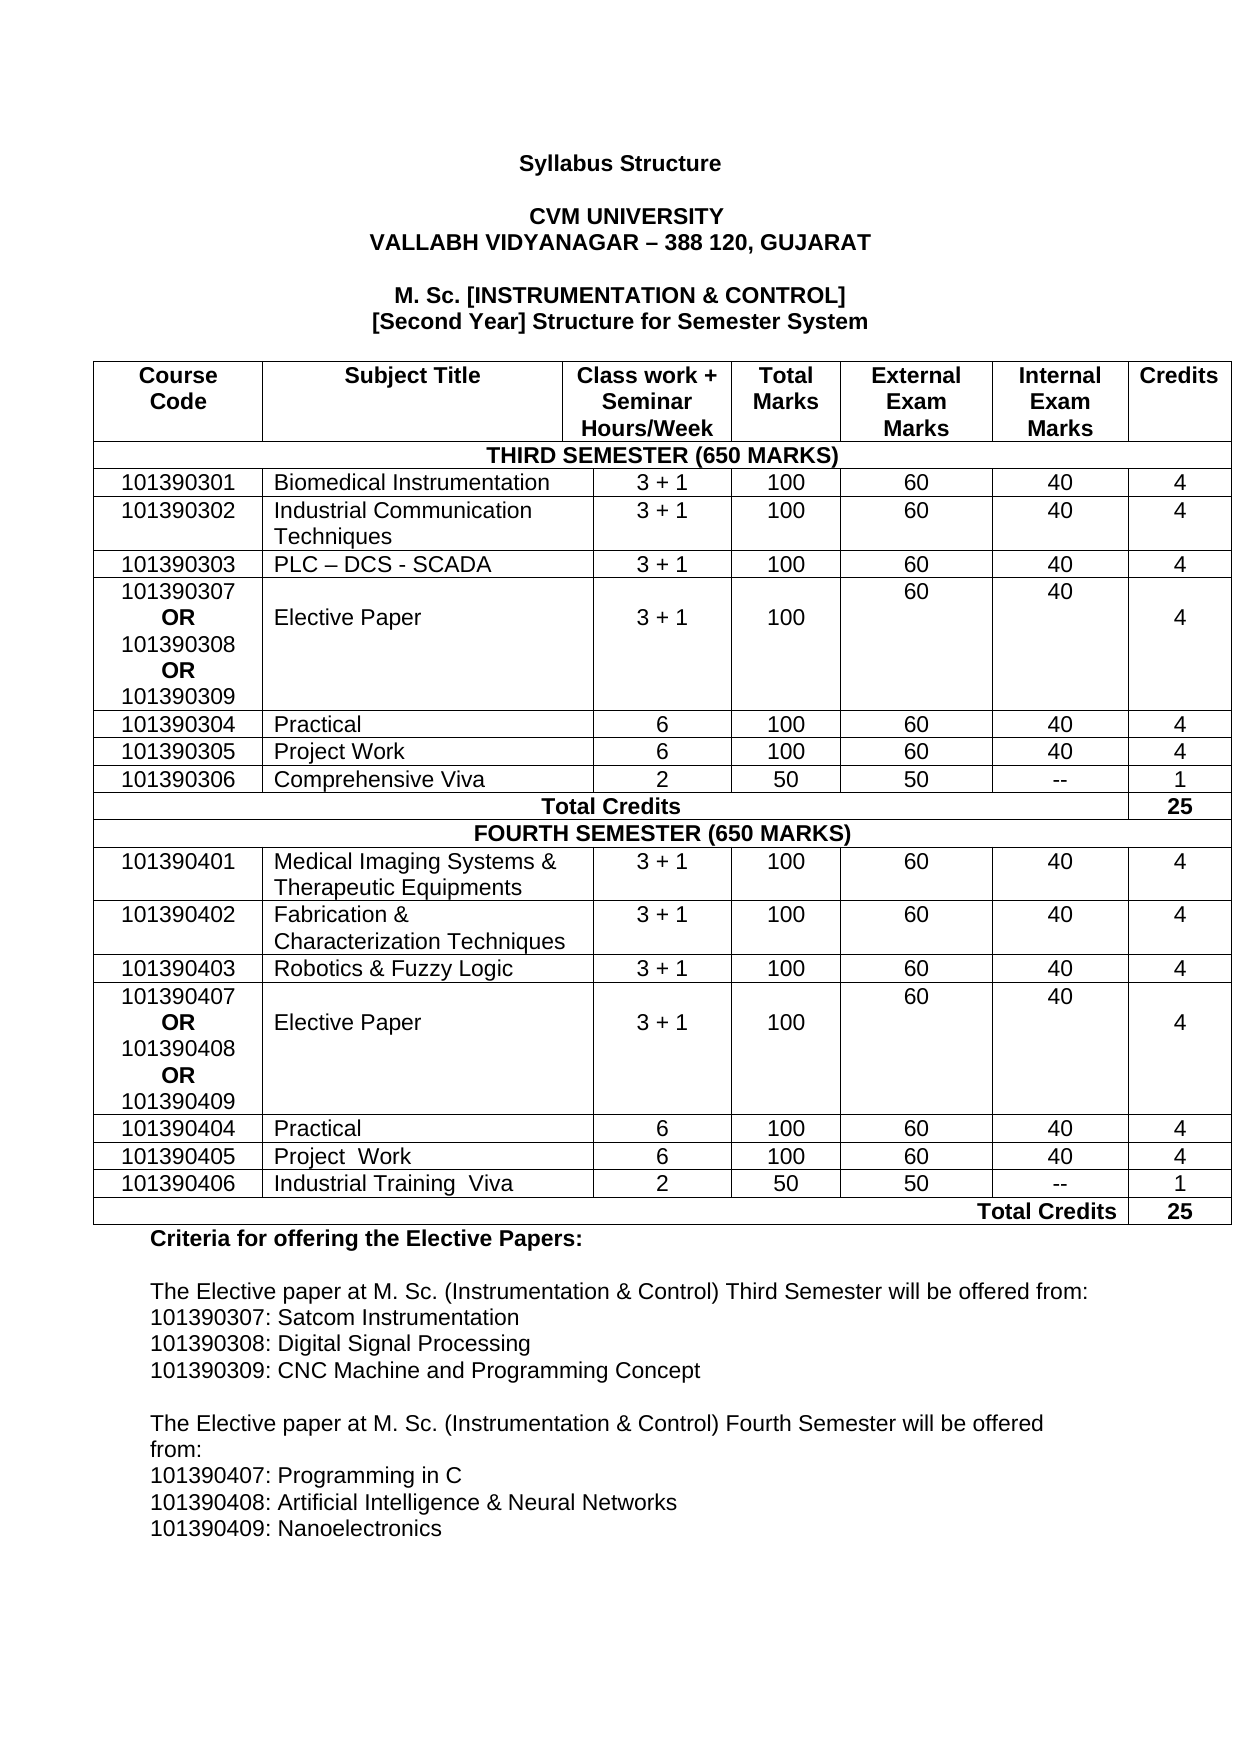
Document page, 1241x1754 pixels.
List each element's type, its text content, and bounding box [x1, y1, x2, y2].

table_header Course Code [94, 362, 262, 441]
table_cell 4 [1129, 469, 1231, 496]
table_cell Biomedical Instrumentation [263, 469, 593, 496]
table_cell -- [993, 766, 1128, 792]
table_cell 60 [841, 469, 992, 496]
table_cell Fabrication & Characterization Techniques [263, 901, 593, 954]
table_header Credits [1129, 362, 1231, 441]
table_cell Comprehensive Viva [263, 766, 593, 792]
table_cell 4 [1129, 738, 1231, 764]
table_cell 100 [732, 901, 840, 954]
table_cell 60 [841, 738, 992, 764]
table_cell 2 [594, 766, 731, 792]
table_cell 50 [841, 766, 992, 792]
table_cell 3 + 1 [594, 497, 731, 549]
table_cell 101390302 [94, 497, 262, 549]
table_cell 40 [993, 1115, 1128, 1142]
text [Second Year] Structure for Semester System [150, 308, 1090, 334]
table_cell 100 [732, 738, 840, 764]
table_header Class work + Seminar Hours/Week [563, 362, 731, 441]
text Syllabus Structure [150, 150, 1090, 176]
table_cell 100 [732, 1115, 840, 1142]
table_cell 25 [1129, 1198, 1231, 1224]
table_cell PLC – DCS - SCADA [263, 551, 593, 577]
table_cell 60 [841, 1143, 992, 1169]
table_cell Medical Imaging Systems & Therapeutic Equipments [263, 848, 593, 900]
table_cell 60 [841, 848, 992, 900]
table_cell 40 [993, 551, 1128, 577]
table_cell Robotics & Fuzzy Logic [263, 955, 593, 982]
text 101390308: Digital Signal Processing [150, 1330, 1090, 1357]
table_cell 101390402 [94, 901, 262, 954]
table_cell -- [993, 1170, 1128, 1197]
table_cell 100 [732, 848, 840, 900]
table_cell 40 [993, 983, 1128, 1114]
table_cell 3 + 1 [594, 578, 731, 710]
table_cell 60 [841, 1115, 992, 1142]
table_cell 1 [1129, 766, 1231, 792]
table_cell 6 [594, 711, 731, 737]
table_cell 100 [732, 497, 840, 549]
text 101390409: Nanoelectronics [150, 1515, 1090, 1541]
table_cell 4 [1129, 983, 1231, 1114]
table_header Subject Title [263, 362, 562, 441]
table_cell Total Credits [94, 1198, 1128, 1224]
table_header Internal Exam Marks [993, 362, 1128, 441]
table_cell Total Credits [94, 793, 1128, 819]
text The Elective paper at M. Sc. (Instrumentation & Control) Third Semester will be offered from: [150, 1278, 1090, 1304]
table_cell THIRD SEMESTER (650 MARKS) [94, 442, 1231, 468]
table_cell 4 [1129, 1115, 1231, 1142]
table_cell Industrial Training Viva [263, 1170, 593, 1197]
table_cell 101390401 [94, 848, 262, 900]
table_cell 101390403 [94, 955, 262, 982]
table_cell 50 [732, 1170, 840, 1197]
table_cell 6 [594, 1143, 731, 1169]
table_cell 40 [993, 1143, 1128, 1169]
text 101390408: Artificial Intelligence & Neural Networks [150, 1488, 1090, 1515]
table_cell 3 + 1 [594, 901, 731, 954]
table_cell Practical [263, 711, 593, 737]
text 101390309: CNC Machine and Programming Concept [150, 1357, 1090, 1383]
table_cell 101390407 OR 101390408 OR 101390409 [94, 983, 262, 1114]
table_cell 60 [841, 983, 992, 1114]
table_cell 100 [732, 955, 840, 982]
table_cell 40 [993, 955, 1128, 982]
table_cell 3 + 1 [594, 955, 731, 982]
table_cell Project Work [263, 738, 593, 764]
table_cell 101390404 [94, 1115, 262, 1142]
table_cell 101390405 [94, 1143, 262, 1169]
table_cell 60 [841, 955, 992, 982]
table_cell 4 [1129, 497, 1231, 549]
table_cell 101390303 [94, 551, 262, 577]
table_header Total Marks [732, 362, 840, 441]
table_cell 100 [732, 469, 840, 496]
table_cell 2 [594, 1170, 731, 1197]
table_cell 60 [841, 497, 992, 549]
table_cell 3 + 1 [594, 983, 731, 1114]
table_cell 101390406 [94, 1170, 262, 1197]
table_cell 40 [993, 469, 1128, 496]
table_cell 4 [1129, 955, 1231, 982]
table_cell 6 [594, 1115, 731, 1142]
table_cell Practical [263, 1115, 593, 1142]
text 101390307: Satcom Instrumentation [150, 1304, 1090, 1330]
table_cell 6 [594, 738, 731, 764]
table_cell 25 [1129, 793, 1231, 819]
table_cell FOURTH SEMESTER (650 MARKS) [94, 820, 1231, 847]
table_cell 60 [841, 551, 992, 577]
table_cell 101390301 [94, 469, 262, 496]
table_cell 3 + 1 [594, 848, 731, 900]
table_cell 101390304 [94, 711, 262, 737]
text The Elective paper at M. Sc. (Instrumentation & Control) Fourth Semester will be offered from: [150, 1409, 1090, 1462]
table_cell 3 + 1 [594, 469, 731, 496]
table_cell Elective Paper [263, 578, 593, 710]
table_cell 100 [732, 578, 840, 710]
text Criteria for offering the Elective Papers: [150, 1225, 1090, 1251]
table_cell 3 + 1 [594, 551, 731, 577]
table_cell Industrial Communication Techniques [263, 497, 593, 549]
table_cell 101390307 OR 101390308 OR 101390309 [94, 578, 262, 710]
table_cell 100 [732, 551, 840, 577]
table_cell 101390305 [94, 738, 262, 764]
table_cell 4 [1129, 1143, 1231, 1169]
table_cell 40 [993, 901, 1128, 954]
table_cell 100 [732, 1143, 840, 1169]
table_cell 100 [732, 983, 840, 1114]
table_header External Exam Marks [841, 362, 992, 441]
table_cell Elective Paper [263, 983, 593, 1114]
table_cell 101390306 [94, 766, 262, 792]
table_cell 40 [993, 711, 1128, 737]
table_cell 4 [1129, 551, 1231, 577]
table_cell 60 [841, 578, 992, 710]
table_cell 1 [1129, 1170, 1231, 1197]
table_cell 60 [841, 901, 992, 954]
table_cell 4 [1129, 711, 1231, 737]
table_cell 60 [841, 711, 992, 737]
table_cell 100 [732, 711, 840, 737]
table_cell 50 [841, 1170, 992, 1197]
text 101390407: Programming in C [150, 1462, 1090, 1488]
table_cell 40 [993, 738, 1128, 764]
table_cell 4 [1129, 901, 1231, 954]
table_cell 4 [1129, 578, 1231, 710]
table_cell 50 [732, 766, 840, 792]
text CVM UNIVERSITY [150, 203, 1090, 229]
table_cell Project Work [263, 1143, 593, 1169]
text M. Sc. [INSTRUMENTATION & CONTROL] [150, 282, 1090, 308]
table_cell 40 [993, 848, 1128, 900]
text VALLABH VIDYANAGAR – 388 120, GUJARAT [150, 229, 1090, 255]
table_cell 40 [993, 497, 1128, 549]
table_cell 40 [993, 578, 1128, 710]
table_cell 4 [1129, 848, 1231, 900]
